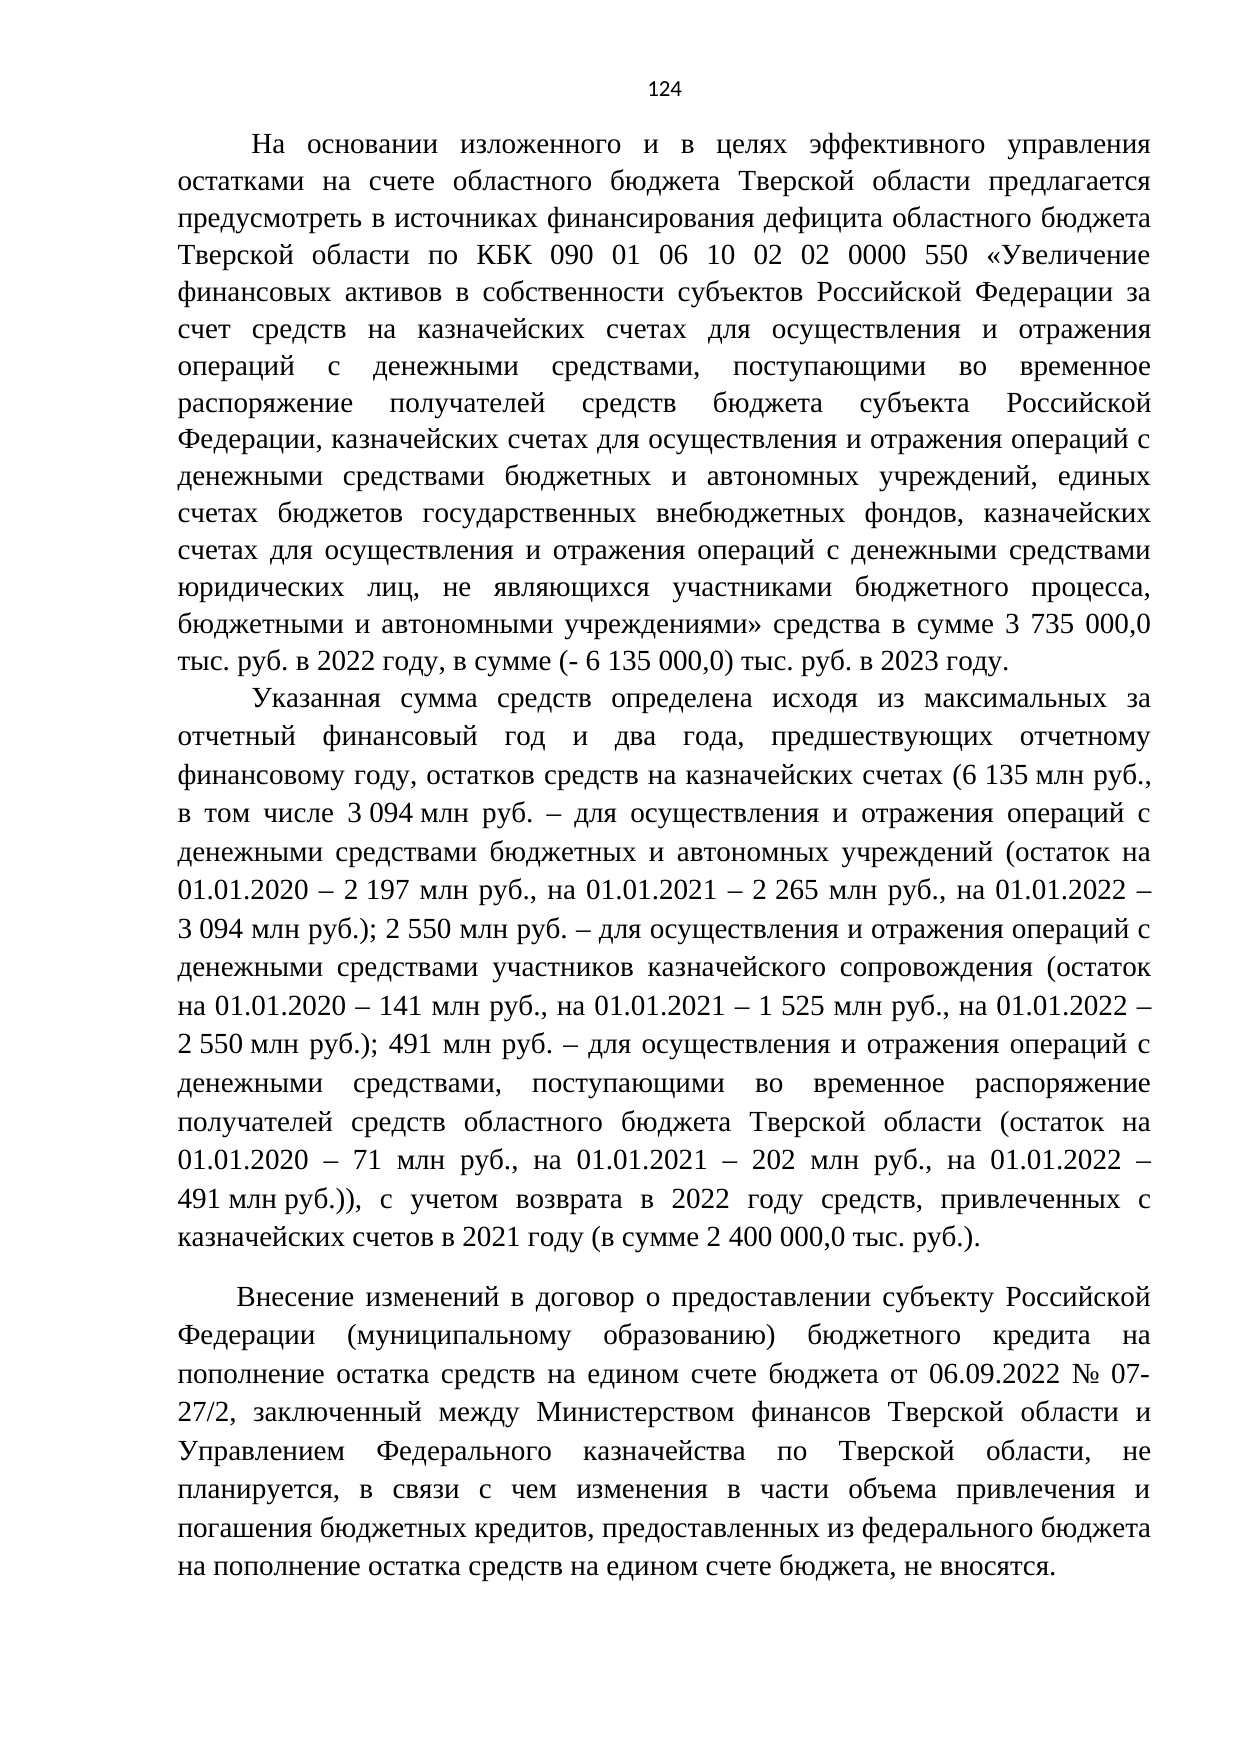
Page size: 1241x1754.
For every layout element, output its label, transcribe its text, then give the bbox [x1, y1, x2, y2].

text Внесение изменений в договор о предоставлении субъекту Российской Федерации (муниципальному образованию) бюджетного кредита на пополнение остатка средств на едином счете бюджета от 06.09.2022 № 07-27/2, заключенный между Министерством финансов Тверской области и Управлением Федерального казначейства по Тверской области, не планируется, в связи с чем изменения в части объема привлечения и погашения бюджетных кредитов, предоставленных из федерального бюджета на пополнение остатка средств на едином счете бюджета, не вносятся. [177, 1279, 1152, 1582]
text На основании изложенного и в целях эффективного управления остатками на счете областного бюджета Тверской области предлагается предусмотреть в источниках финансирования дефицита областного бюджета Тверской области по КБК 090 01 06 10 02 02 0000 550 «Увеличение финансовых активов в собственности субъектов Российской Федерации за счет средств на казначейских счетах для осуществления и отражения операций с денежными средствами, поступающими во временное распоряжение получателей средств бюджета субъекта Российской Федерации, казначейских счетах для осуществления и отражения операций с денежными средствами бюджетных и автономных учреждений, единых счетах бюджетов государственных внебюджетных фондов, казначейских счетах для осуществления и отражения операций с денежными средствами юридических лиц, не являющихся участниками бюджетного процесса, бюджетными и автономными учреждениями» средства в сумме 3 735 000,0 тыс. руб. в 2022 году, в сумме (- 6 135 000,0) тыс. руб. в 2023 году. [177, 127, 1152, 676]
text Указанная сумма средств определена исходя из максимальных за отчетный финансовый год и два года, предшествующих отчетному финансовому году, остатков средств на казначейских счетах (6 135 млн руб., в том числе 3 094 млн руб. – для осуществления и отражения операций с денежными средствами бюджетных и автономных учреждений (остаток на 01.01.2020 – 2 197 млн руб., на 01.01.2021 – 2 265 млн руб., на 01.01.2022 – 3 094 млн руб.); 2 550 млн руб. – для осуществления и отражения операций с денежными средствами участников казначейского сопровождения (остаток на 01.01.2020 – 141 млн руб., на 01.01.2021 – 1 525 млн руб., на 01.01.2022 – 2 550 млн руб.); 491 млн руб. – для осуществления и отражения операций с денежными средствами, поступающими во временное распоряжение получателей средств областного бюджета Тверской области (остаток на 01.01.2020 – 71 млн руб., на 01.01.2021 – 202 млн руб., на 01.01.2022 – 491 млн руб.)), с учетом возврата в 2022 году средств, привлеченных с казначейских счетов в 2021 году (в сумме 2 400 000,0 тыс. руб.). [177, 680, 1152, 1253]
